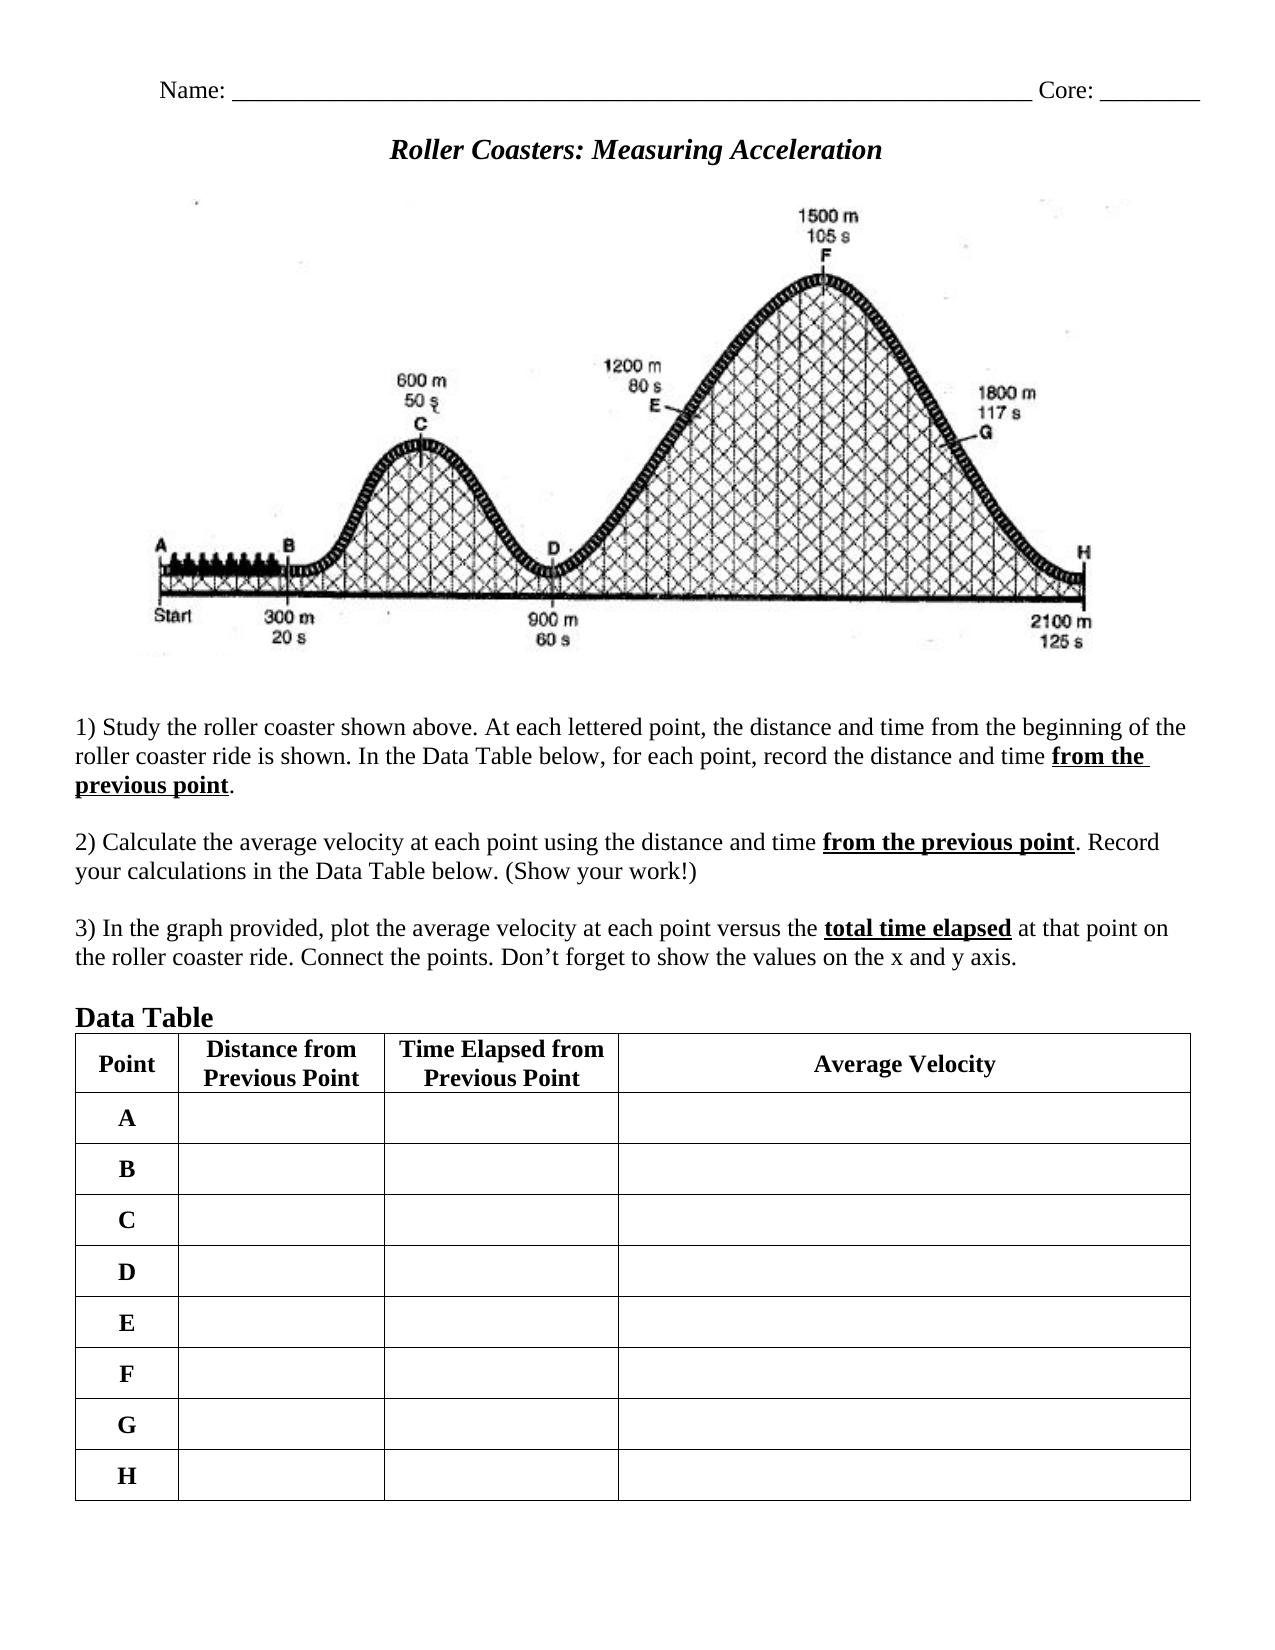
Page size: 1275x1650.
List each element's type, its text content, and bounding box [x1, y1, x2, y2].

picture [136, 199, 1136, 658]
table_cell G [76, 1399, 178, 1449]
table_cell [385, 1297, 618, 1347]
table_cell C [76, 1195, 178, 1245]
table_cell [179, 1093, 384, 1143]
text Name: ________________________________________________________________ Core: ________ [75, 75, 1200, 104]
table_cell D [76, 1246, 178, 1296]
table_cell H [76, 1450, 178, 1500]
table_cell [385, 1348, 618, 1398]
table_cell [385, 1093, 618, 1143]
table_cell [385, 1450, 618, 1500]
table_cell [385, 1246, 618, 1296]
text Data Table [75, 1000, 1200, 1033]
text 2) Calculate the average velocity at each point using the distance and time from the previous point. Record your calculations in the Data Table below. (Show your work!) [75, 827, 1200, 885]
table_cell [385, 1399, 618, 1449]
table_cell [619, 1093, 1190, 1143]
table_header Time Elapsed from Previous Point [385, 1034, 618, 1092]
table_cell [385, 1144, 618, 1194]
table_cell [619, 1399, 1190, 1449]
table_cell E [76, 1297, 178, 1347]
table_cell [179, 1195, 384, 1245]
table_cell F [76, 1348, 178, 1398]
table_cell A [76, 1093, 178, 1143]
table_cell [179, 1450, 384, 1500]
table_cell [619, 1195, 1190, 1245]
table_cell [179, 1399, 384, 1449]
table_cell [385, 1195, 618, 1245]
table_header Average Velocity [619, 1034, 1190, 1092]
table_cell B [76, 1144, 178, 1194]
table_cell [179, 1144, 384, 1194]
text Roller Coasters: Measuring Acceleration [75, 132, 1200, 166]
table_cell [619, 1297, 1190, 1347]
table_cell [619, 1246, 1190, 1296]
table_cell [179, 1297, 384, 1347]
text 3) In the graph provided, plot the average velocity at each point versus the total time elapsed at that point on the roller coaster ride. Connect the points. Don’t forget to show the values on the x and y axis. [75, 913, 1200, 971]
text 1) Study the roller coaster shown above. At each lettered point, the distance and time from the beginning of the roller coaster ride is shown. In the Data Table below, for each point, record the distance and time from the previous point. [75, 712, 1200, 798]
table_header Point [76, 1034, 178, 1092]
table_cell [619, 1450, 1190, 1500]
table_header Distance from Previous Point [179, 1034, 384, 1092]
table_cell [619, 1144, 1190, 1194]
table_cell [179, 1246, 384, 1296]
table_cell [179, 1348, 384, 1398]
table_cell [619, 1348, 1190, 1398]
